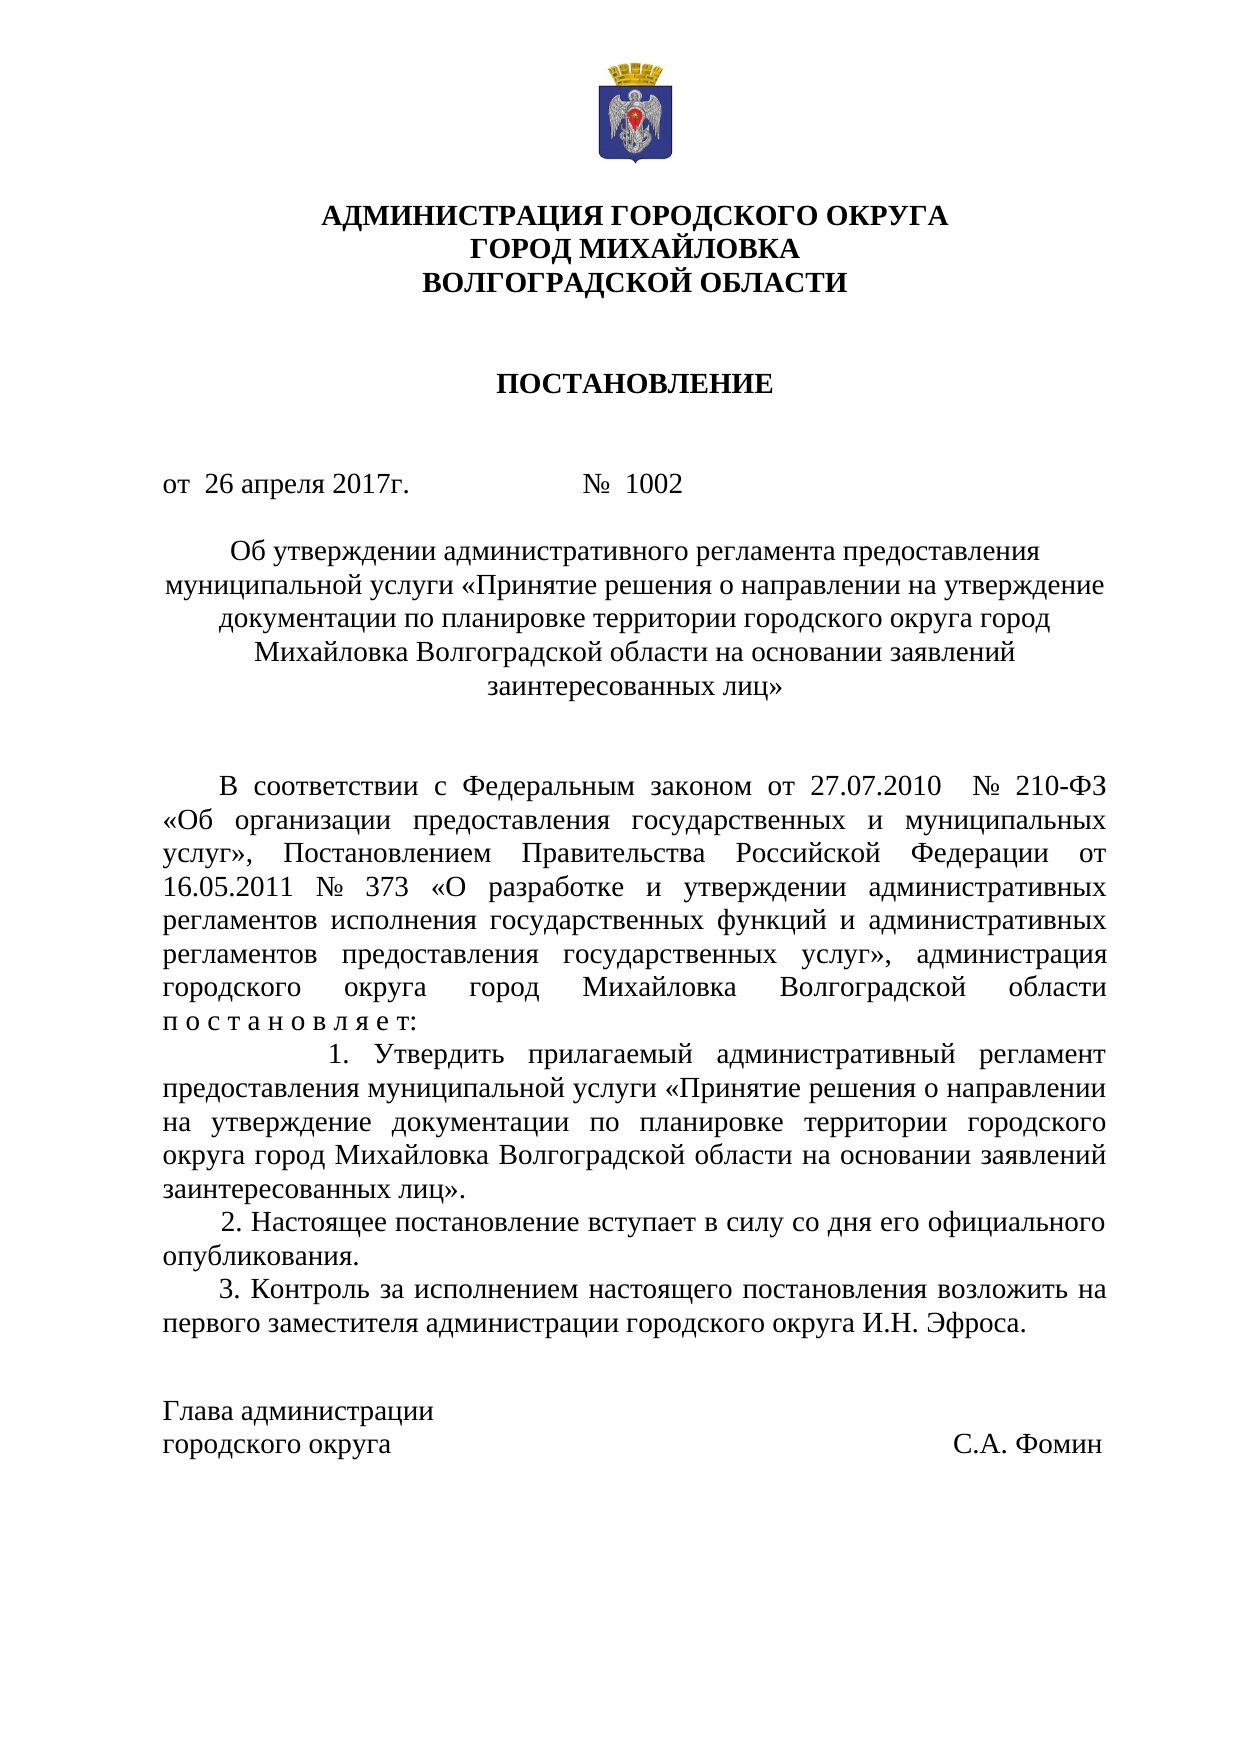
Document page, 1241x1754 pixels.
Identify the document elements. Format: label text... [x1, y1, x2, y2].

text Глава администрации [162, 1393, 1107, 1426]
text ГОРОД МИХАЙЛОВКА [162, 232, 1107, 265]
text 2. Настоящее постановление вступает в силу со дня его официального опубликования. [162, 1204, 1107, 1271]
text АДМИНИСТРАЦИЯ ГОРОДСКОГО ОКРУГА [162, 198, 1107, 232]
text от 26 апреля 2017г. № 1002 [162, 466, 1107, 500]
picture [567, 47, 702, 165]
text В соответствии с Федеральным законом от 27.07.2010 № 210-ФЗ «Об организации предоставления государственных и муниципальных услуг», Постановлением Правительства Российской Федерации от 16.05.2011 № 373 «О разработке и утверждении административных регламентов исполнения государственных функций и административных регламентов предоставления государственных услуг», администрация городского округа город Михайловка Волгоградской области п о с т а н о в л я е т: [162, 768, 1107, 1037]
text ПОСТАНОВЛЕНИЕ [162, 366, 1107, 399]
text Об утверждении административного регламента предоставления муниципальной услуги «Принятие решения о направлении на утверждение документации по планировке территории городского округа город Михайловка Волгоградской области на основании заявлений заинтересованных лиц» [162, 533, 1107, 701]
text 1. Утвердить прилагаемый административный регламент предоставления муниципальной услуги «Принятие решения о направлении на утверждение документации по планировке территории городского округа город Михайловка Волгоградской области на основании заявлений заинтересованных лиц». [162, 1037, 1107, 1204]
text 3. Контроль за исполнением настоящего постановления возложить на первого заместителя администрации городского округа И.Н. Эфроса. [162, 1271, 1107, 1338]
text городского округа С.А. Фомин [162, 1426, 1107, 1460]
text ВОЛГОГРАДСКОЙ ОБЛАСТИ [162, 265, 1107, 299]
